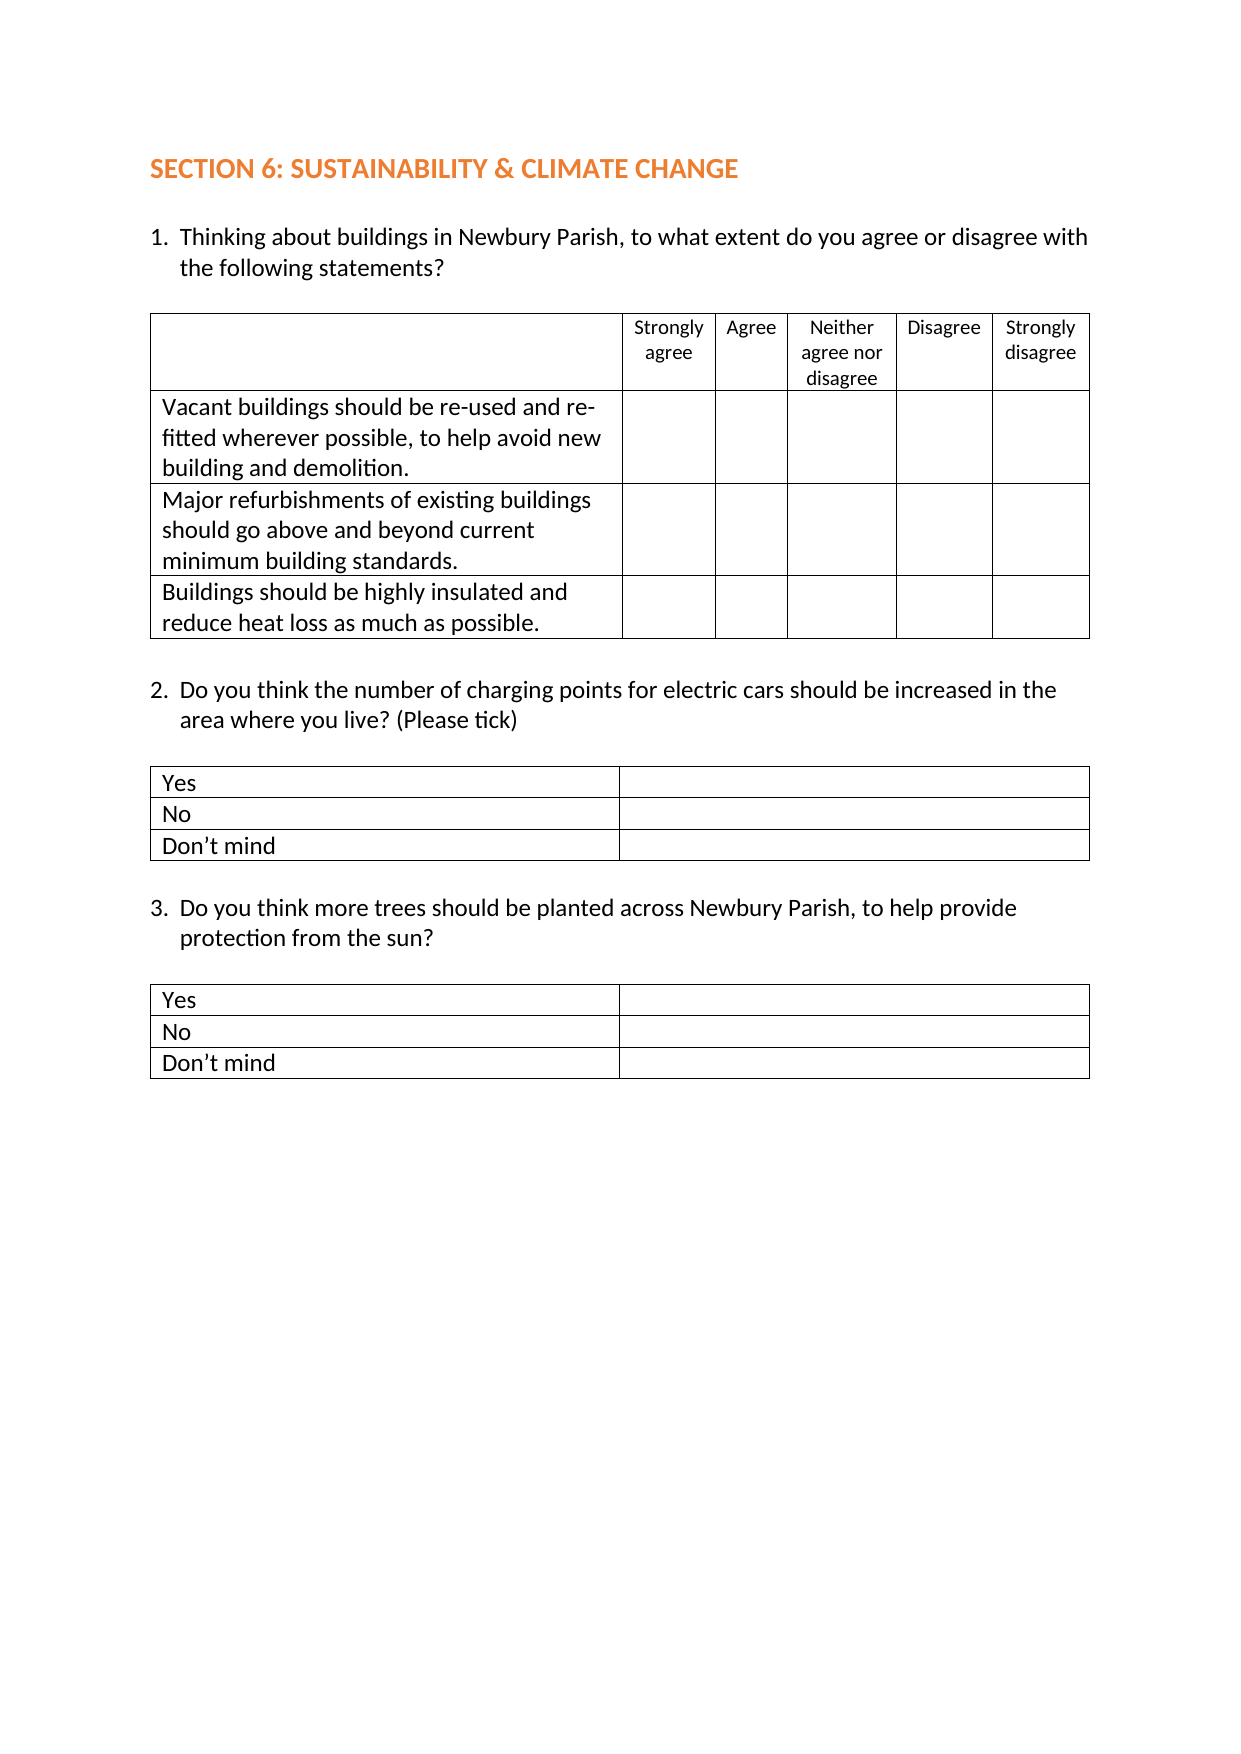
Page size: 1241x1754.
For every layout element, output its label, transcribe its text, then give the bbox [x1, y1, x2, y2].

table_cell No [151, 798, 619, 829]
table_cell No [151, 1016, 619, 1047]
table_header Agree [716, 314, 787, 390]
table_cell Buildings should be highly insulated and reduce heat loss as much as possible. [151, 576, 622, 637]
table_header Disagree [897, 314, 992, 390]
table_cell [993, 391, 1089, 483]
table_cell Vacant buildings should be re-used and re-fitted wherever possible, to help avoid new building and demolition. [151, 391, 622, 483]
table_header Strongly disagree [993, 314, 1089, 390]
table_cell [620, 798, 1089, 829]
table_cell [897, 391, 992, 483]
table_header Strongly agree [623, 314, 715, 390]
table_header [620, 985, 1089, 1015]
table_cell [993, 484, 1089, 575]
table_header Yes [151, 767, 619, 797]
table_cell [716, 391, 787, 483]
table_cell [620, 1016, 1089, 1047]
table_cell [620, 830, 1089, 860]
table_cell [620, 1048, 1089, 1078]
table_cell [716, 576, 787, 637]
table_cell Don’t mind [151, 830, 619, 860]
table_cell [788, 484, 896, 575]
table_cell [993, 576, 1089, 637]
list Do you think more trees should be planted across Newbury Parish, to help provide protection from the sun? [150, 892, 1090, 953]
list Thinking about buildings in Newbury Parish, to what extent do you agree or disagree with the following statements? [150, 221, 1090, 282]
table_cell [716, 484, 787, 575]
table_cell [623, 576, 715, 637]
table_header Neither agree nor disagree [788, 314, 896, 390]
table_cell [623, 484, 715, 575]
table_cell [788, 576, 896, 637]
table_cell [788, 391, 896, 483]
list Do you think the number of charging points for electric cars should be increased in the area where you live? (Please tick) [150, 674, 1090, 735]
table_cell [897, 576, 992, 637]
table_cell Major refurbishments of existing buildings should go above and beyond current minimum building standards. [151, 484, 622, 575]
text SECTION 6: SUSTAINABILITY & CLIMATE CHANGE [150, 150, 1090, 186]
table_header [620, 767, 1089, 797]
table_header [151, 314, 622, 390]
table_cell Don’t mind [151, 1048, 619, 1078]
table_cell [623, 391, 715, 483]
table_header Yes [151, 985, 619, 1015]
table_cell [897, 484, 992, 575]
